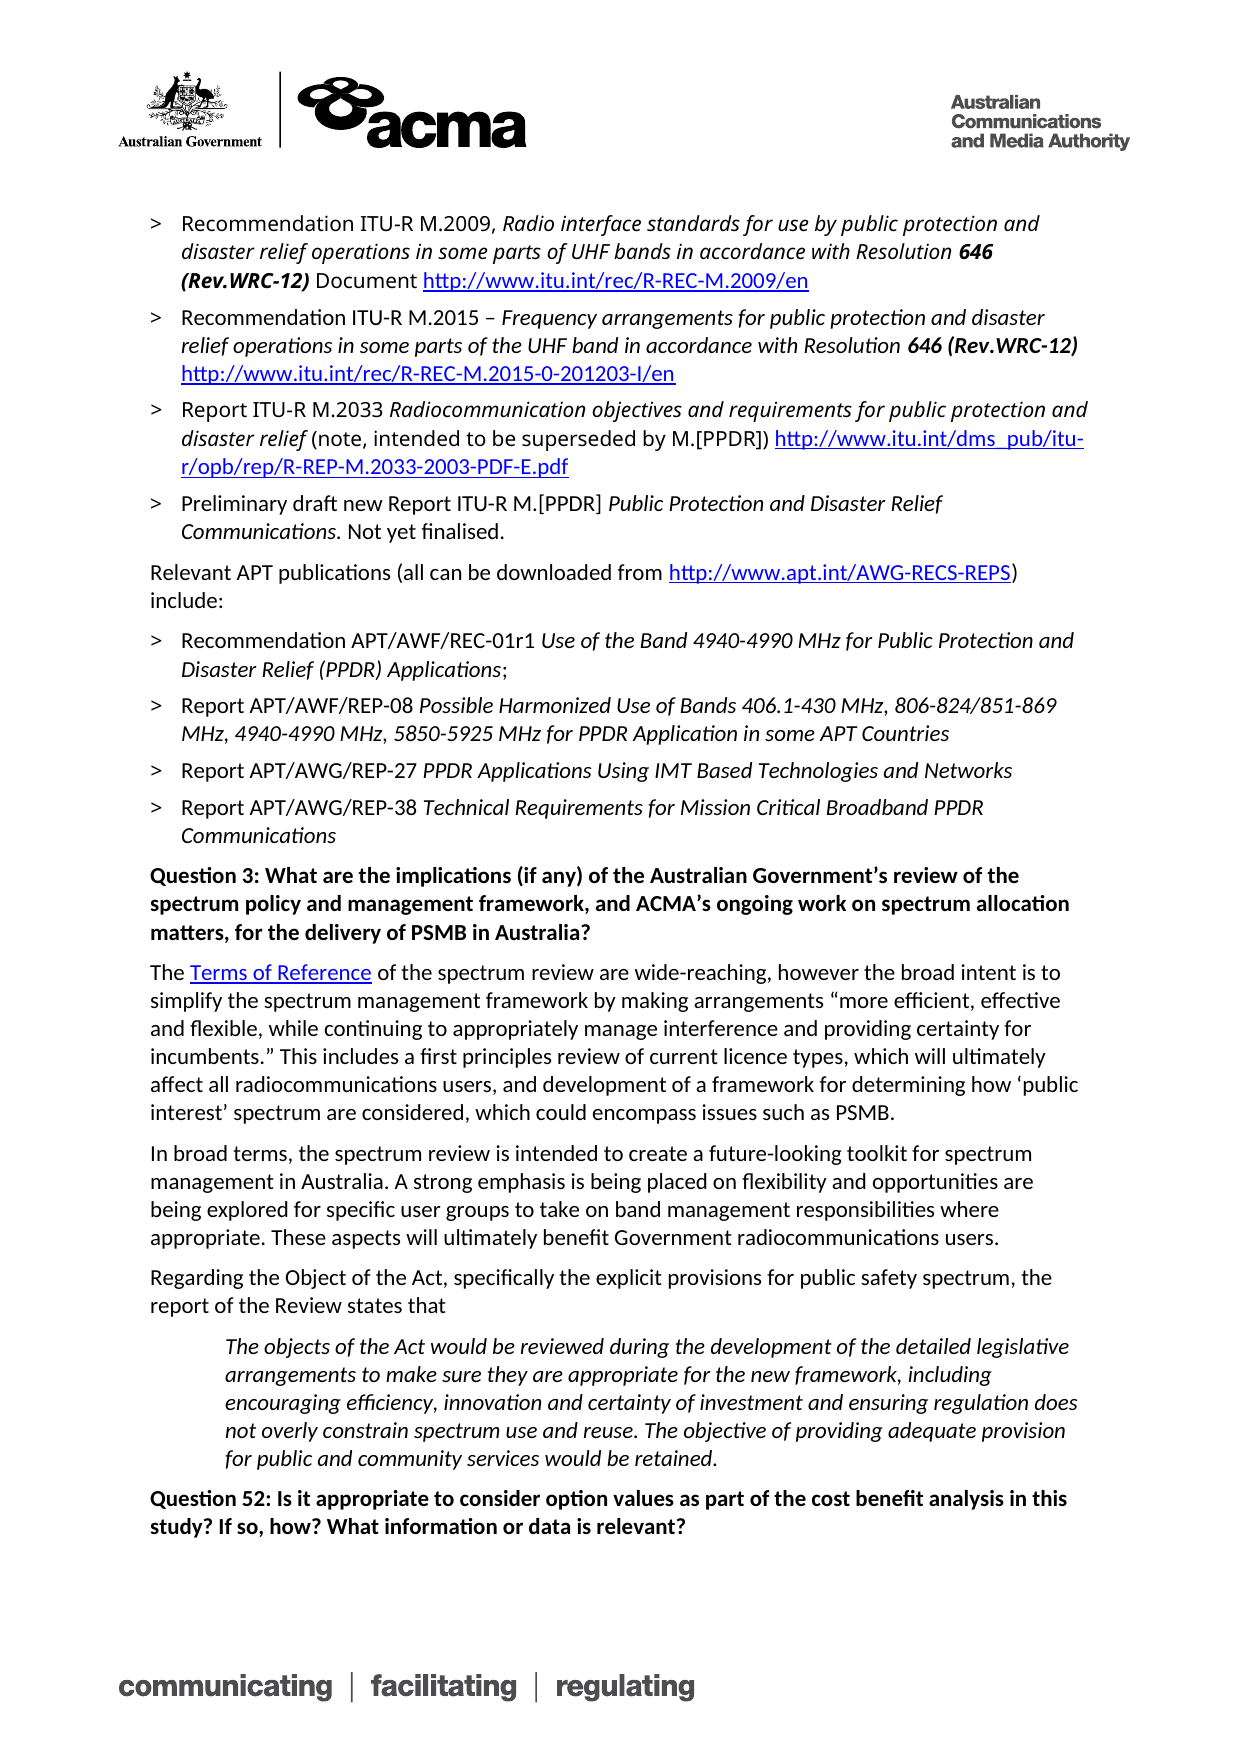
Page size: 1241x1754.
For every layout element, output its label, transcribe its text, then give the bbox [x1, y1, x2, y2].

list Question 52: Is it appropriate to consider option values as part of the cost benefit analysis in this study? If so, how? What information or data is relevant? [150, 1484, 1090, 1541]
list Recommendation APT/AWF/REC-01r1 Use of the Band 4940-4990 MHz for Public Protection and Disaster Relief (PPDR) Applications; [150, 626, 1090, 683]
list Report APT/AWF/REP-08 Possible Harmonized Use of Bands 406.1-430 MHz, 806-824/851-869 MHz, 4940-4990 MHz, 5850-5925 MHz for PPDR Application in some APT Countries [150, 691, 1090, 747]
list Recommendation ITU-R M.2009, Radio interface standards for use by public protection and disaster relief operations in some parts of UHF bands in accordance with Resolution 646 (Rev.WRC-12) Document http://www.itu.int/rec/R-REC-M.2009/en [150, 209, 1090, 294]
text The objects of the Act would be reviewed during the development of the detailed legislative arrangements to make sure they are appropriate for the new framework, including encouraging efficiency, innovation and certainty of investment and ensuring regulation does not overly constrain spectrum use and reuse. The objective of providing adequate provision for public and community services would be retained. [225, 1332, 1090, 1472]
list Report ITU-R M.2033 Radiocommunication objectives and requirements for public protection and disaster relief (note, intended to be superseded by M.[PPDR]) http://www.itu.int/dms_pub/itu-r/opb/rep/R-REP-M.2033-2003-PDF-E.pdf [150, 396, 1090, 480]
list Recommendation ITU-R M.2015 – Frequency arrangements for public protection and disaster relief operations in some parts of the UHF band in accordance with Resolution 646 (Rev.WRC-12) http://www.itu.int/rec/R-REC-M.2015-0-201203-I/en [150, 303, 1090, 387]
list Relevant APT publications (all can be downloaded from http://www.apt.int/AWG-RECS-REPS) include: [150, 558, 1090, 614]
list Report APT/AWG/REP-27 PPDR Applications Using IMT Based Technologies and Networks [150, 756, 1090, 784]
list Preliminary draft new Report ITU-R M.[PPDR] Public Protection and Disaster Relief Communications. Not yet finalised. [150, 489, 1090, 545]
list Regarding the Object of the Act, specifically the explicit provisions for public safety spectrum, the report of the Review states that [150, 1263, 1090, 1319]
list Report APT/AWG/REP-38 Technical Requirements for Mission Critical Broadband PPDR Communications [150, 793, 1090, 849]
list The Terms of Reference of the spectrum review are wide-reaching, however the broad intent is to simplify the spectrum management framework by making arrangements “more efficient, effective and flexible, while continuing to appropriately manage interference and providing certainty for incumbents.” This includes a first principles review of current licence types, which will ultimately affect all radiocommunications users, and development of a framework for determining how ‘public interest’ spectrum are considered, which could encompass issues such as PSMB. [150, 958, 1090, 1126]
list In broad terms, the spectrum review is intended to create a future-looking toolkit for spectrum management in Australia. A strong emphasis is being placed on flexibility and opportunities are being explored for specific user groups to take on band management responsibilities where appropriate. These aspects will ultimately benefit Government radiocommunications users. [150, 1139, 1090, 1251]
list Question 3: What are the implications (if any) of the Australian Government’s review of the spectrum policy and management framework, and ACMA’s ongoing work on spectrum allocation matters, for the delivery of PSMB in Australia? [150, 862, 1090, 946]
